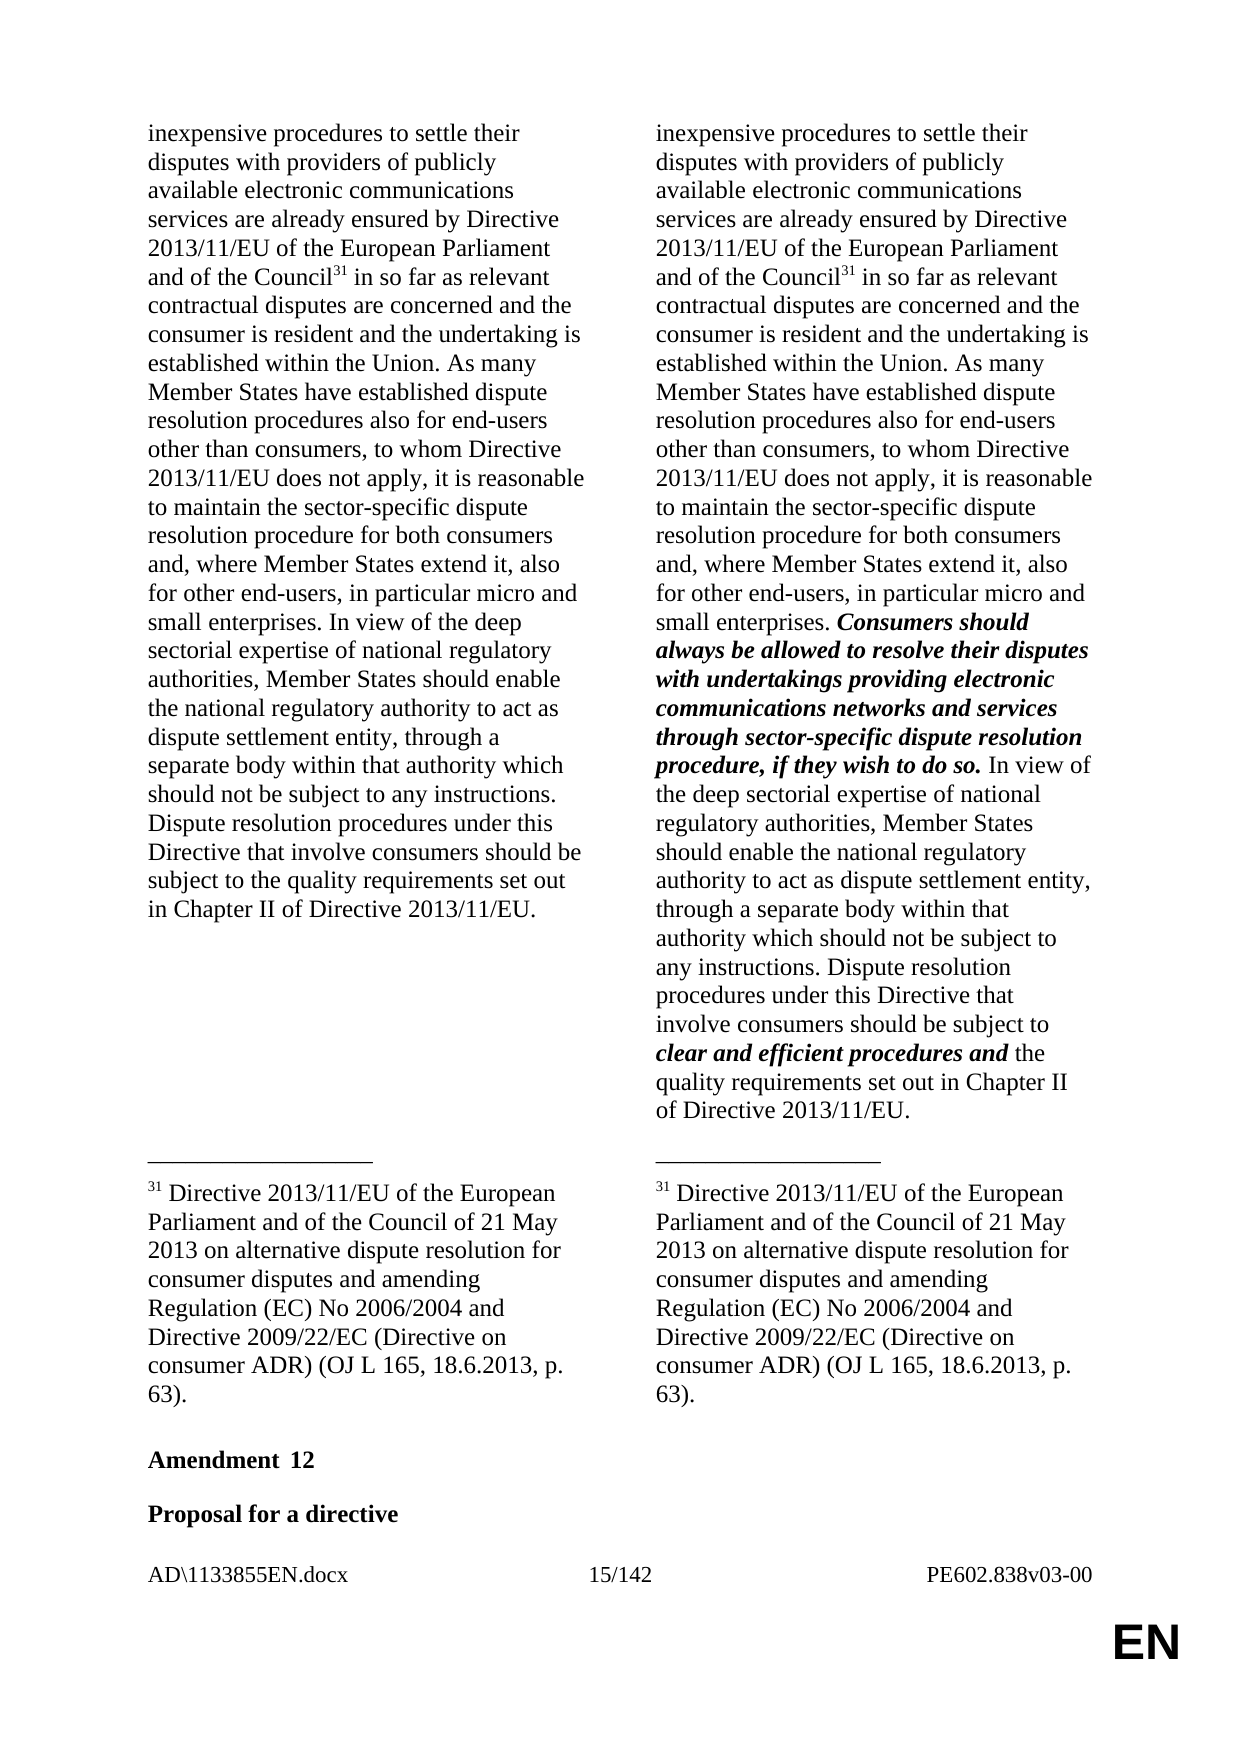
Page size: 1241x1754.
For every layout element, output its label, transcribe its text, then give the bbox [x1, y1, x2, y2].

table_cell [620, 118, 1128, 1137]
table_cell __________________ [620, 1137, 1128, 1178]
text <DocAmend>Proposal for a directive</DocAmend> [148, 1499, 1092, 1528]
table_cell __________________ [112, 1137, 620, 1178]
table_cell 31 Directive 2013/11/EU of the European Parliament and of the Council of 21 May 2013 on alternative dispute resolution for consumer disputes and amending Regulation (EC) No 2006/2004 and Directive 2009/22/EC (Directive on consumer ADR) (OJ L 165, 18.6.2013, p. 63). [620, 1178, 1128, 1421]
text <Amend>Amendment <NumAm>12</NumAm> [148, 1446, 1092, 1474]
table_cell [112, 118, 620, 1137]
table_cell 31 Directive 2013/11/EU of the European Parliament and of the Council of 21 May 2013 on alternative dispute resolution for consumer disputes and amending Regulation (EC) No 2006/2004 and Directive 2009/22/EC (Directive on consumer ADR) (OJ L 165, 18.6.2013, p. 63). [112, 1178, 620, 1421]
